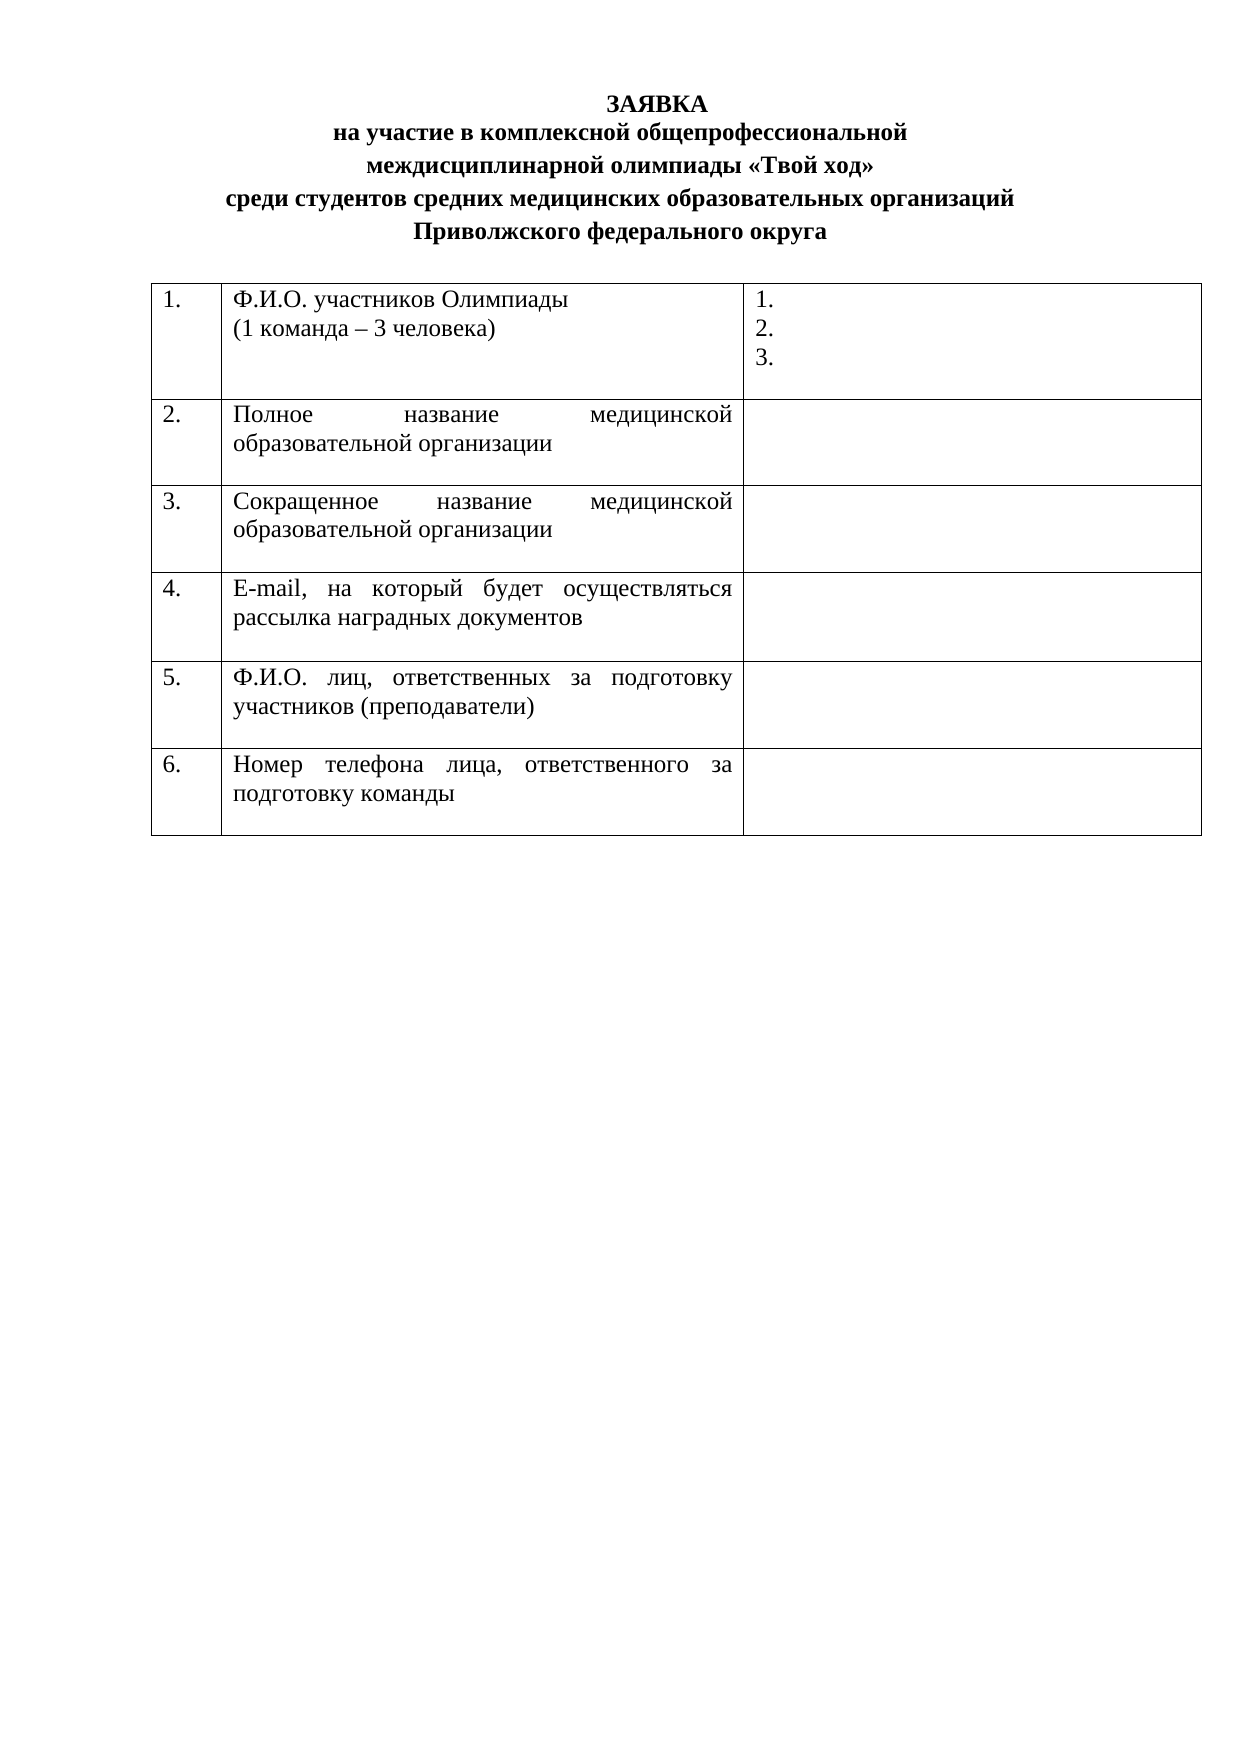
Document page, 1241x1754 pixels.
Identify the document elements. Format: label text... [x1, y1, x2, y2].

text междисциплинарной олимпиады «Твой ход» [89, 150, 1152, 179]
table_header 1. 2. 3. [744, 284, 1201, 398]
table_cell Сокращенное название медицинской образовательной организации [222, 486, 743, 572]
table_cell [744, 662, 1201, 748]
table_cell Ф.И.О. лиц, ответственных за подготовку участников (преподаватели) [222, 662, 743, 748]
table_cell [744, 400, 1201, 485]
text ЗАЯВКА [89, 89, 1152, 117]
table_cell [152, 573, 221, 661]
table_cell E-mail, на который будет осуществляться рассылка наградных документов [222, 573, 743, 661]
table_header Ф.И.О. участников Олимпиады (1 команда – 3 человека) [222, 284, 743, 398]
text Приволжского федерального округа [89, 216, 1152, 245]
table_cell Полное название медицинской образовательной организации [222, 400, 743, 485]
table_cell [152, 400, 221, 485]
table_cell Номер телефона лица, ответственного за подготовку команды [222, 749, 743, 835]
table_cell [152, 486, 221, 572]
table_header [152, 284, 221, 398]
table_cell [744, 573, 1201, 661]
table_cell [152, 749, 221, 835]
table_cell [744, 749, 1201, 835]
table_cell [152, 662, 221, 748]
text на участие в комплексной общепрофессиональной [89, 117, 1152, 146]
text среди студентов средних медицинских образовательных организаций [89, 183, 1152, 212]
table_cell [744, 486, 1201, 572]
